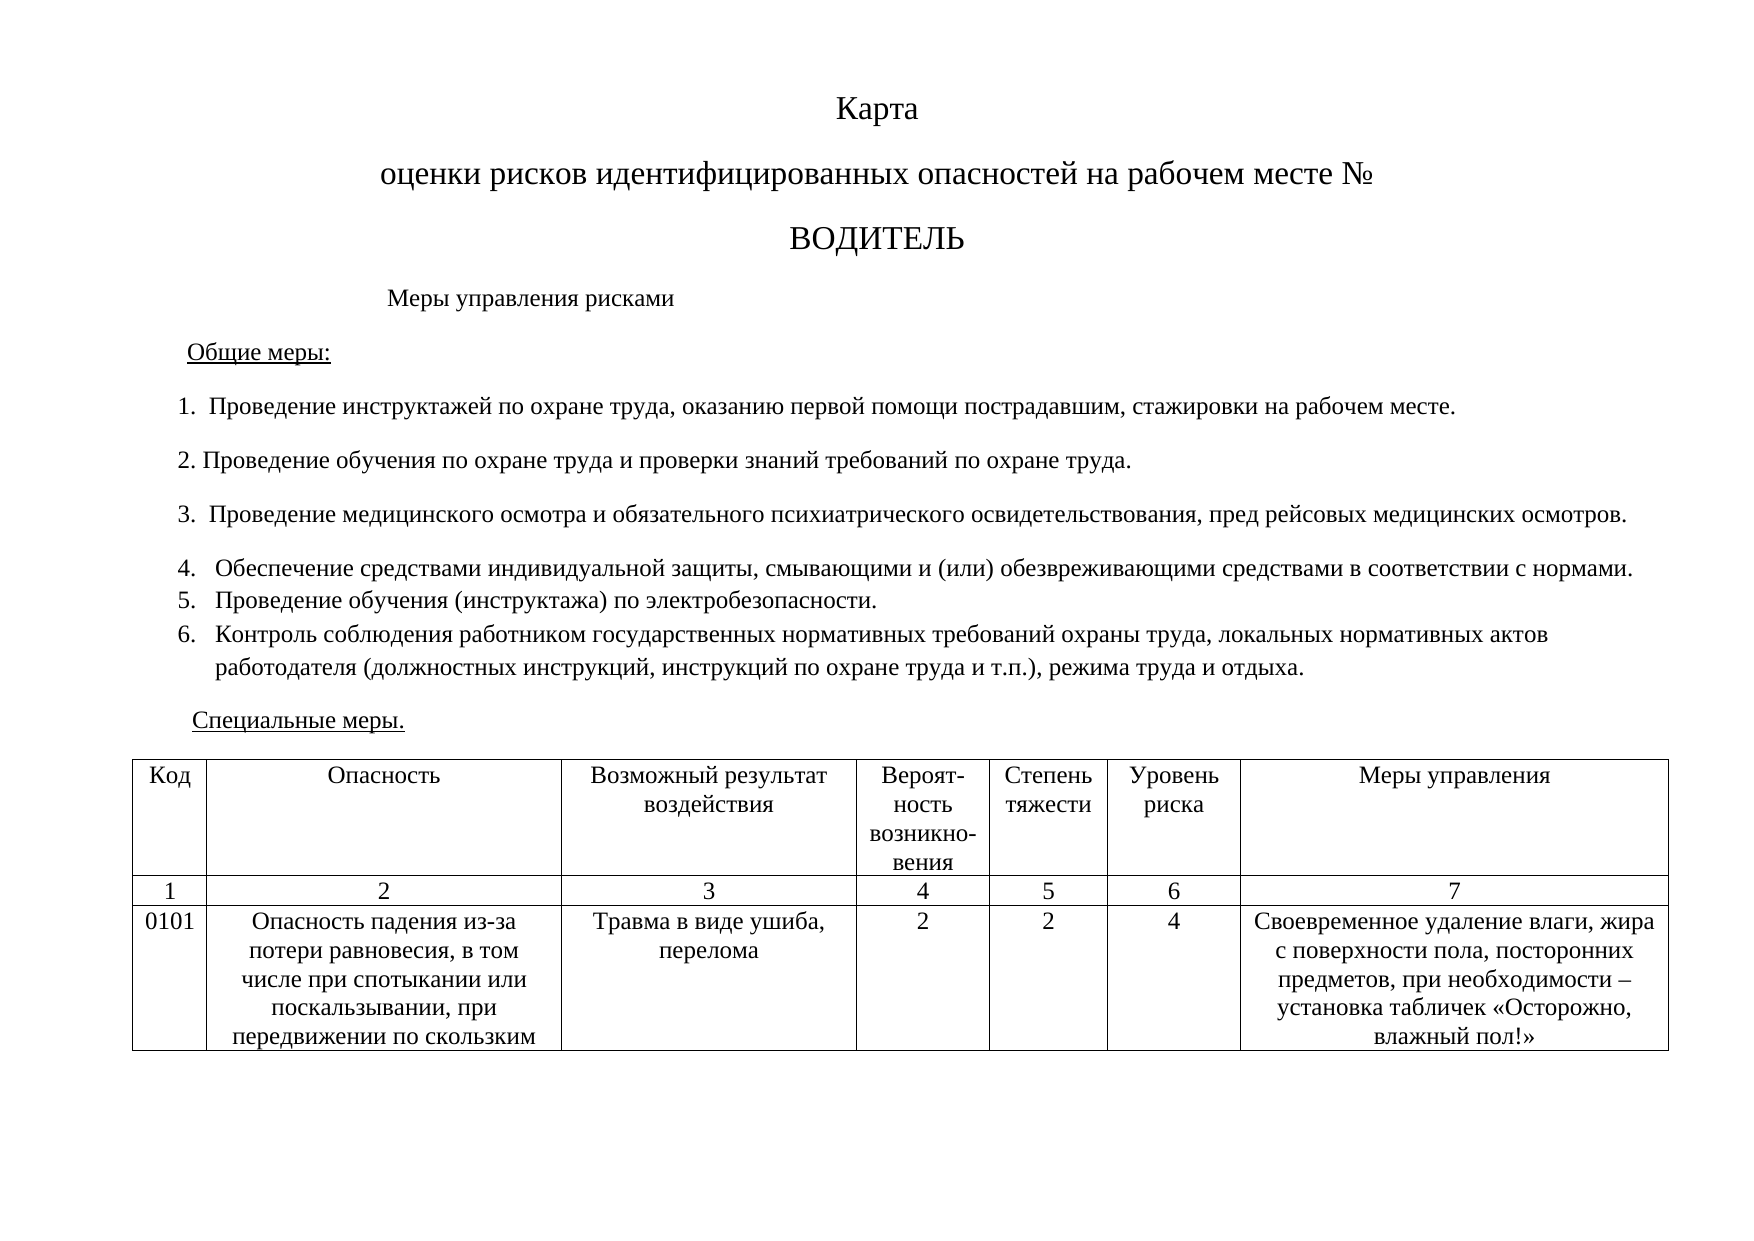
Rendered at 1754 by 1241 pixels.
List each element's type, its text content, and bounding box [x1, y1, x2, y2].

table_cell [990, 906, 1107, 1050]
list Контроль соблюдения работником государственных нормативных требований охраны труда, локальных нормативных актов работодателя (должностных инструкций, инструкций по охране труда и т.п.), режима труда и отдыха. [177, 619, 1636, 680]
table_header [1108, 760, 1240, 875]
text Специальные меры. [118, 706, 1636, 734]
list Проведение обучения (инструктажа) по электробезопасности. [177, 586, 1636, 614]
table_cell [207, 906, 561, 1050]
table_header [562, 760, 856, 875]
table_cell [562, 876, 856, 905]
list Обеспечение средствами индивидуальной защиты, смывающими и (или) обезвреживающими средствами в соответствии с нормами. [177, 553, 1636, 581]
text оценки рисков идентифицированных опасностей на рабочем месте № [118, 153, 1636, 192]
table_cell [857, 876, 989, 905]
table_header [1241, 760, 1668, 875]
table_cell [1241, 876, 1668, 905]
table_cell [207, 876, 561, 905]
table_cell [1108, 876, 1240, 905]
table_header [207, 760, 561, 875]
text ВОДИТЕЛЬ [118, 218, 1636, 257]
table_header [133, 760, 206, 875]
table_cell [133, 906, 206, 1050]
text 3. Проведение медицинского осмотра и обязательного психиатрического освидетельствования, пред рейсовых медицинских осмотров. [177, 499, 1636, 527]
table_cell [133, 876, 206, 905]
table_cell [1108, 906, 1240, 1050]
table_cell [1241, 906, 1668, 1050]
text Общие меры: [118, 337, 1636, 366]
text Меры управления рисками [118, 283, 1636, 312]
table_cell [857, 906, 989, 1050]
text 1. Проведение инструктажей по охране труда, оказанию первой помощи пострадавшим, стажировки на рабочем месте. [177, 391, 1636, 420]
text 2. Проведение обучения по охране труда и проверки знаний требований по охране труда. [177, 445, 1636, 474]
text Карта [118, 89, 1636, 127]
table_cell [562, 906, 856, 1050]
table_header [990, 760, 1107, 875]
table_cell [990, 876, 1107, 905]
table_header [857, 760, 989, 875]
